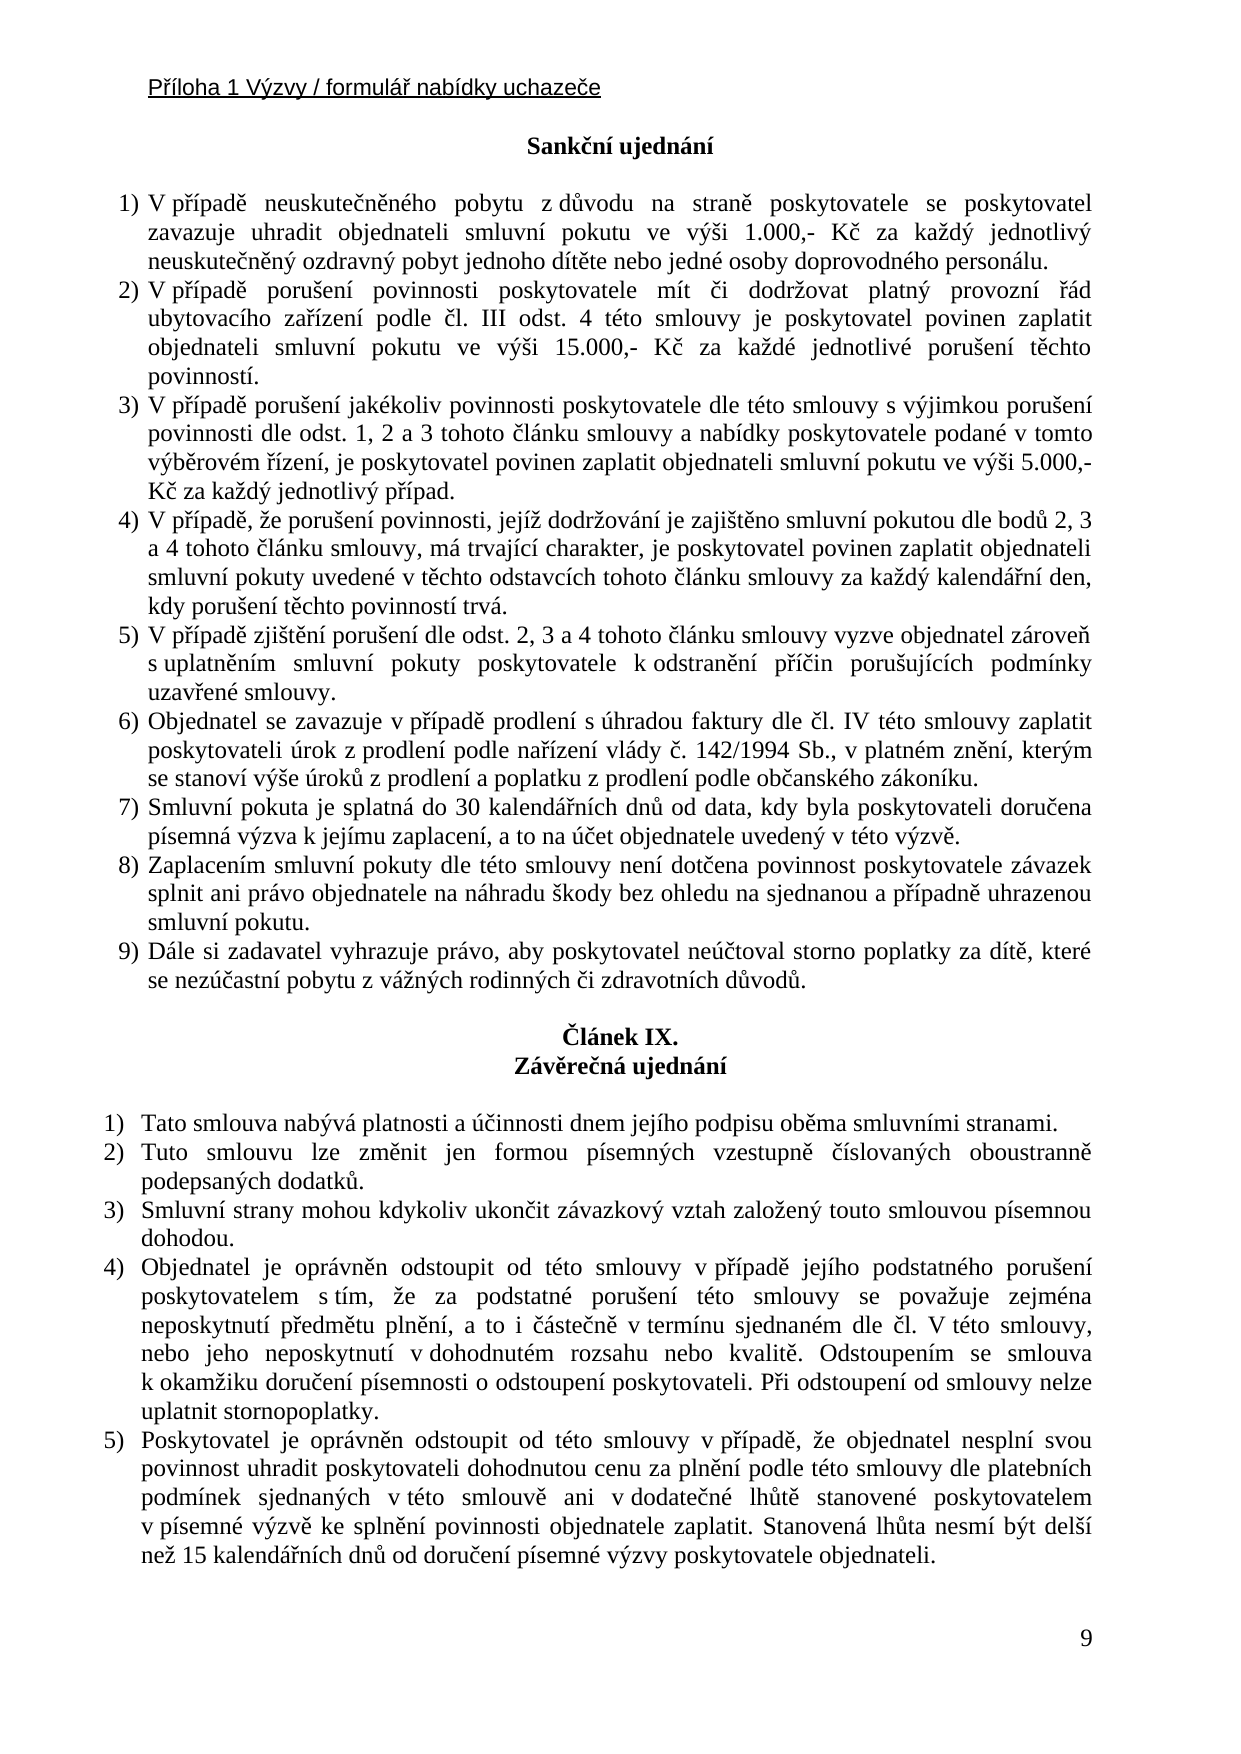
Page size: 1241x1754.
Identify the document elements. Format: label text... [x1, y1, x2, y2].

list V případě, že porušení povinnosti, jejíž dodržování je zajištěno smluvní pokutou dle bodů 2, 3 a 4 tohoto článku smlouvy, má trvající charakter, je poskytovatel povinen zaplatit objednateli smluvní pokuty uvedené v těchto odstavcích tohoto článku smlouvy za každý kalendářní den, kdy porušení těchto povinností trvá. [118, 505, 1093, 620]
list Smluvní pokuta je splatná do 30 kalendářních dnů od data, kdy byla poskytovateli doručena písemná výzva k jejímu zaplacení, a to na účet objednatele uvedený v této výzvě. [118, 792, 1093, 850]
text Sankční ujednání [148, 131, 1093, 160]
text Článek IX. [148, 1022, 1093, 1051]
list V případě neuskutečněného pobytu z důvodu na straně poskytovatele se poskytovatel zavazuje uhradit objednateli smluvní pokutu ve výši 1.000,- Kč za každý jednotlivý neuskutečněný ozdravný pobyt jednoho dítěte nebo jedné osoby doprovodného personálu. [118, 188, 1093, 275]
text Závěrečná ujednání [148, 1051, 1093, 1080]
list V případě zjištění porušení dle odst. 2, 3 a 4 tohoto článku smlouvy vyzve objednatel zároveň s uplatněním smluvní pokuty poskytovatele k odstranění příčin porušujících podmínky uzavřené smlouvy. [118, 620, 1093, 706]
list Tuto smlouvu lze změnit jen formou písemných vzestupně číslovaných oboustranně podepsaných dodatků. [103, 1137, 1093, 1195]
list V případě porušení povinnosti poskytovatele mít či dodržovat platný provozní řád ubytovacího zařízení podle čl. III odst. 4 této smlouvy je poskytovatel povinen zaplatit objednateli smluvní pokutu ve výši 15.000,- Kč za každé jednotlivé porušení těchto povinností. [118, 275, 1093, 390]
list Objednatel je oprávněn odstoupit od této smlouvy v případě jejího podstatného porušení poskytovatelem s tím, že za podstatné porušení této smlouvy se považuje zejména neposkytnutí předmětu plnění, a to i částečně v termínu sjednaném dle čl. V této smlouvy, nebo jeho neposkytnutí v dohodnutém rozsahu nebo kvalitě. Odstoupením se smlouva k okamžiku doručení písemnosti o odstoupení poskytovateli. Při odstoupení od smlouvy nelze uplatnit stornopoplatky. [103, 1252, 1093, 1425]
list V případě porušení jakékoliv povinnosti poskytovatele dle této smlouvy s výjimkou porušení povinnosti dle odst. 1, 2 a 3 tohoto článku smlouvy a nabídky poskytovatele podané v tomto výběrovém řízení, je poskytovatel povinen zaplatit objednateli smluvní pokutu ve výši 5.000,- Kč za každý jednotlivý případ. [118, 390, 1093, 505]
list Smluvní strany mohou kdykoliv ukončit závazkový vztah založený touto smlouvou písemnou dohodou. [103, 1195, 1093, 1252]
list Objednatel se zavazuje v případě prodlení s úhradou faktury dle čl. IV této smlouvy zaplatit poskytovateli úrok z prodlení podle nařízení vlády č. 142/1994 Sb., v platném znění, kterým se stanoví výše úroků z prodlení a poplatku z prodlení podle občanského zákoníku. [118, 706, 1093, 792]
list Dále si zadavatel vyhrazuje právo, aby poskytovatel neúčtoval storno poplatky za dítě, které se nezúčastní pobytu z vážných rodinných či zdravotních důvodů. [118, 936, 1093, 993]
list Zaplacením smluvní pokuty dle této smlouvy není dotčena povinnost poskytovatele závazek splnit ani právo objednatele na náhradu škody bez ohledu na sjednanou a případně uhrazenou smluvní pokutu. [118, 850, 1093, 936]
list Tato smlouva nabývá platnosti a účinnosti dnem jejího podpisu oběma smluvními stranami. [103, 1108, 1093, 1137]
list Poskytovatel je oprávněn odstoupit od této smlouvy v případě, že objednatel nesplní svou povinnost uhradit poskytovateli dohodnutou cenu za plnění podle této smlouvy dle platebních podmínek sjednaných v této smlouvě ani v dodatečné lhůtě stanovené poskytovatelem v písemné výzvě ke splnění povinnosti objednatele zaplatit. Stanovená lhůta nesmí být delší než 15 kalendářních dnů od doručení písemné výzvy poskytovatele objednateli. [103, 1425, 1093, 1568]
